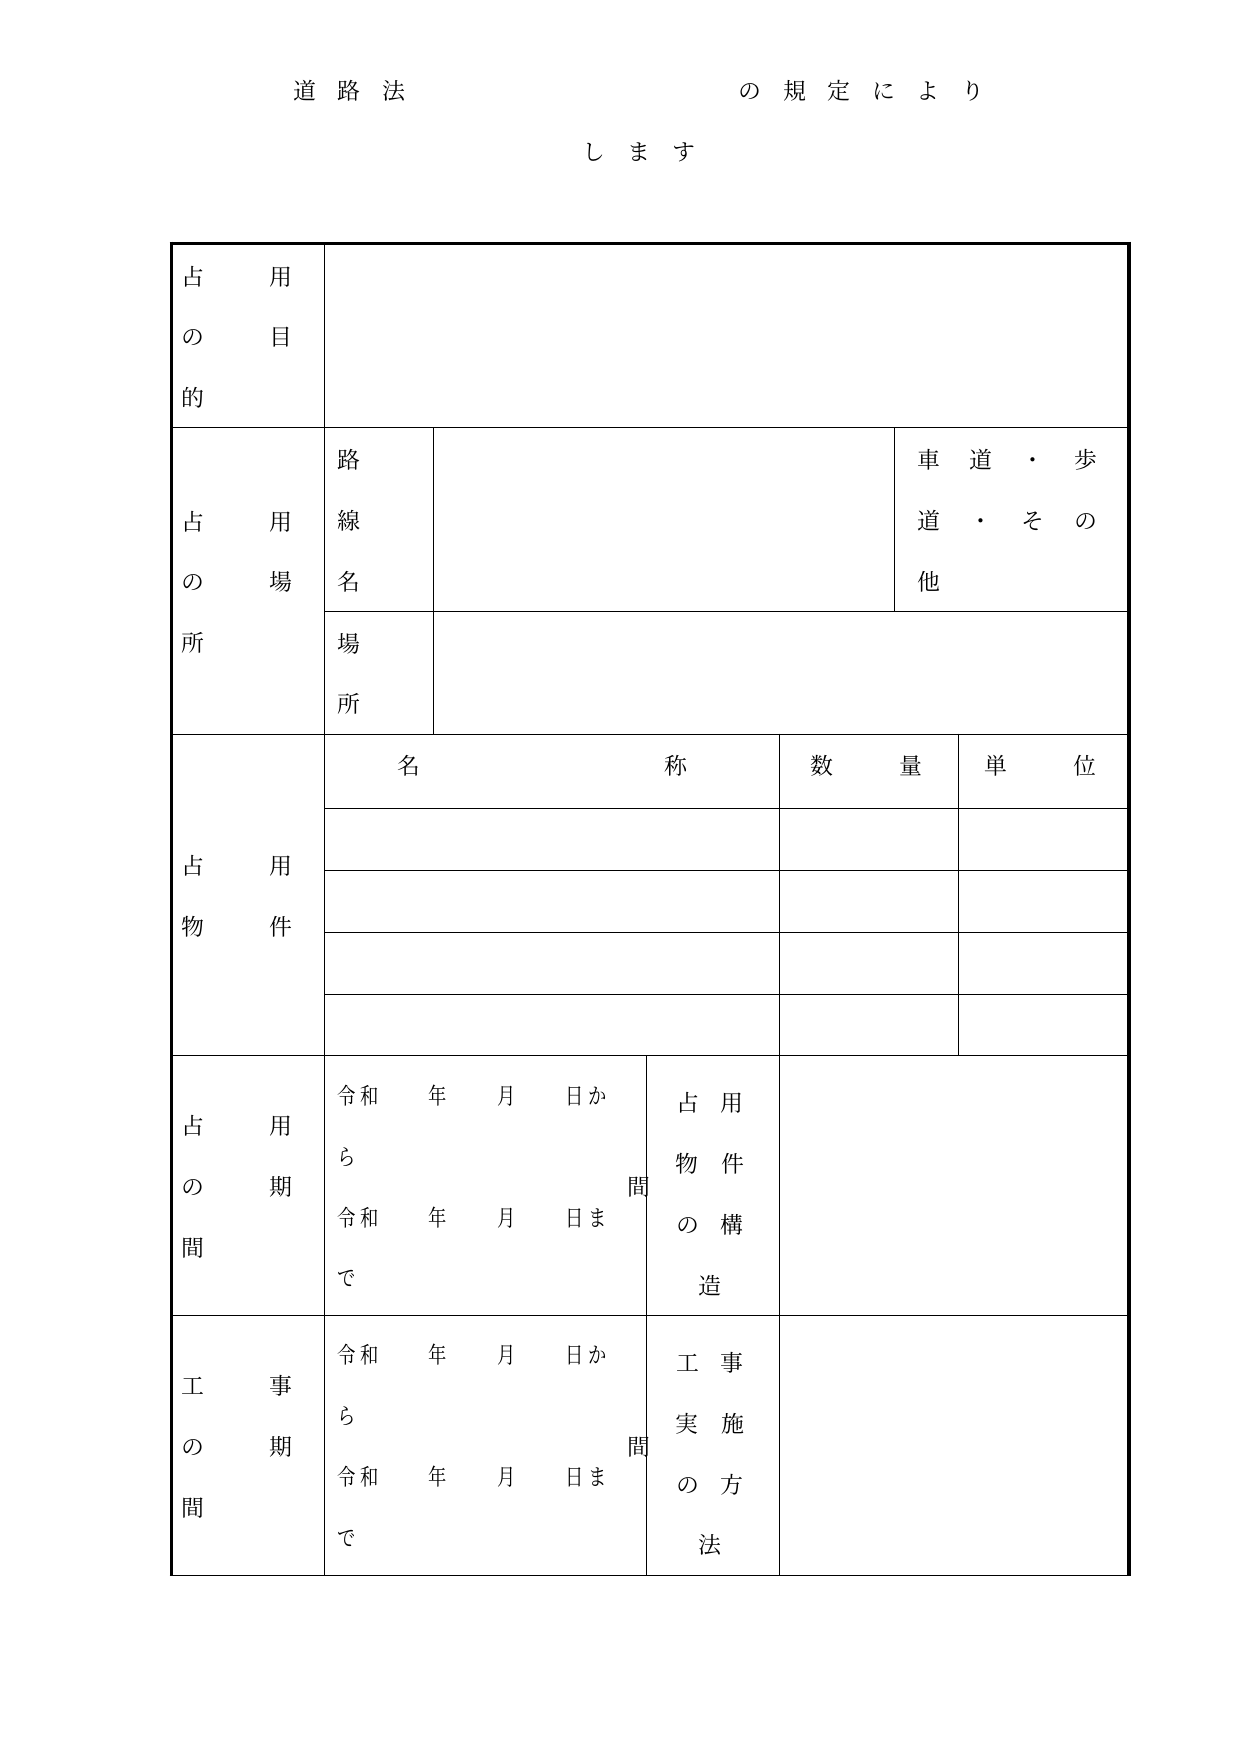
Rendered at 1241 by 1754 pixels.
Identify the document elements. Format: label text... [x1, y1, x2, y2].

table_cell 工事の期間 [173, 1316, 324, 1574]
table_cell 占用の場所 [173, 428, 324, 733]
table_cell [780, 1316, 1127, 1574]
table_cell 車道・歩道・その他 [895, 428, 1127, 611]
table_cell [434, 612, 1127, 733]
table_cell 令和 年 月 日から 令和 年 月 日まで [325, 1316, 602, 1574]
table_cell [780, 995, 958, 1055]
table_cell [780, 1056, 1127, 1315]
table_cell 占用物件 の構造 [647, 1056, 779, 1315]
table_header 占用の目的 [173, 245, 324, 427]
table_cell [325, 809, 779, 870]
table_cell [780, 933, 958, 993]
table_cell 名 称 [325, 735, 779, 808]
table_cell [325, 933, 779, 993]
table_cell 令和 年 月 日から 令和 年 月 日まで [325, 1056, 602, 1315]
table_cell 場 所 [325, 612, 433, 733]
table_cell 間 [602, 1056, 646, 1315]
table_header [325, 245, 1127, 427]
table_cell 間 [602, 1316, 646, 1574]
table_cell 占用の期間 [173, 1056, 324, 1315]
table_cell [434, 428, 894, 611]
table_cell 単 位 [959, 735, 1127, 808]
table_cell 数 量 [780, 735, 958, 808]
table_cell 工事実施 の方法 [647, 1316, 779, 1574]
table_cell [959, 933, 1127, 993]
table_cell [780, 809, 958, 870]
table_cell [959, 809, 1127, 870]
table_cell [959, 995, 1127, 1055]
table_cell [780, 871, 958, 932]
text 道路法 の規定により します [181, 59, 1118, 181]
table_cell [325, 995, 779, 1055]
table_cell [325, 871, 779, 932]
table_cell 路線名 [325, 428, 433, 611]
table_cell 占用物件 [173, 735, 324, 1055]
table_cell [959, 871, 1127, 932]
